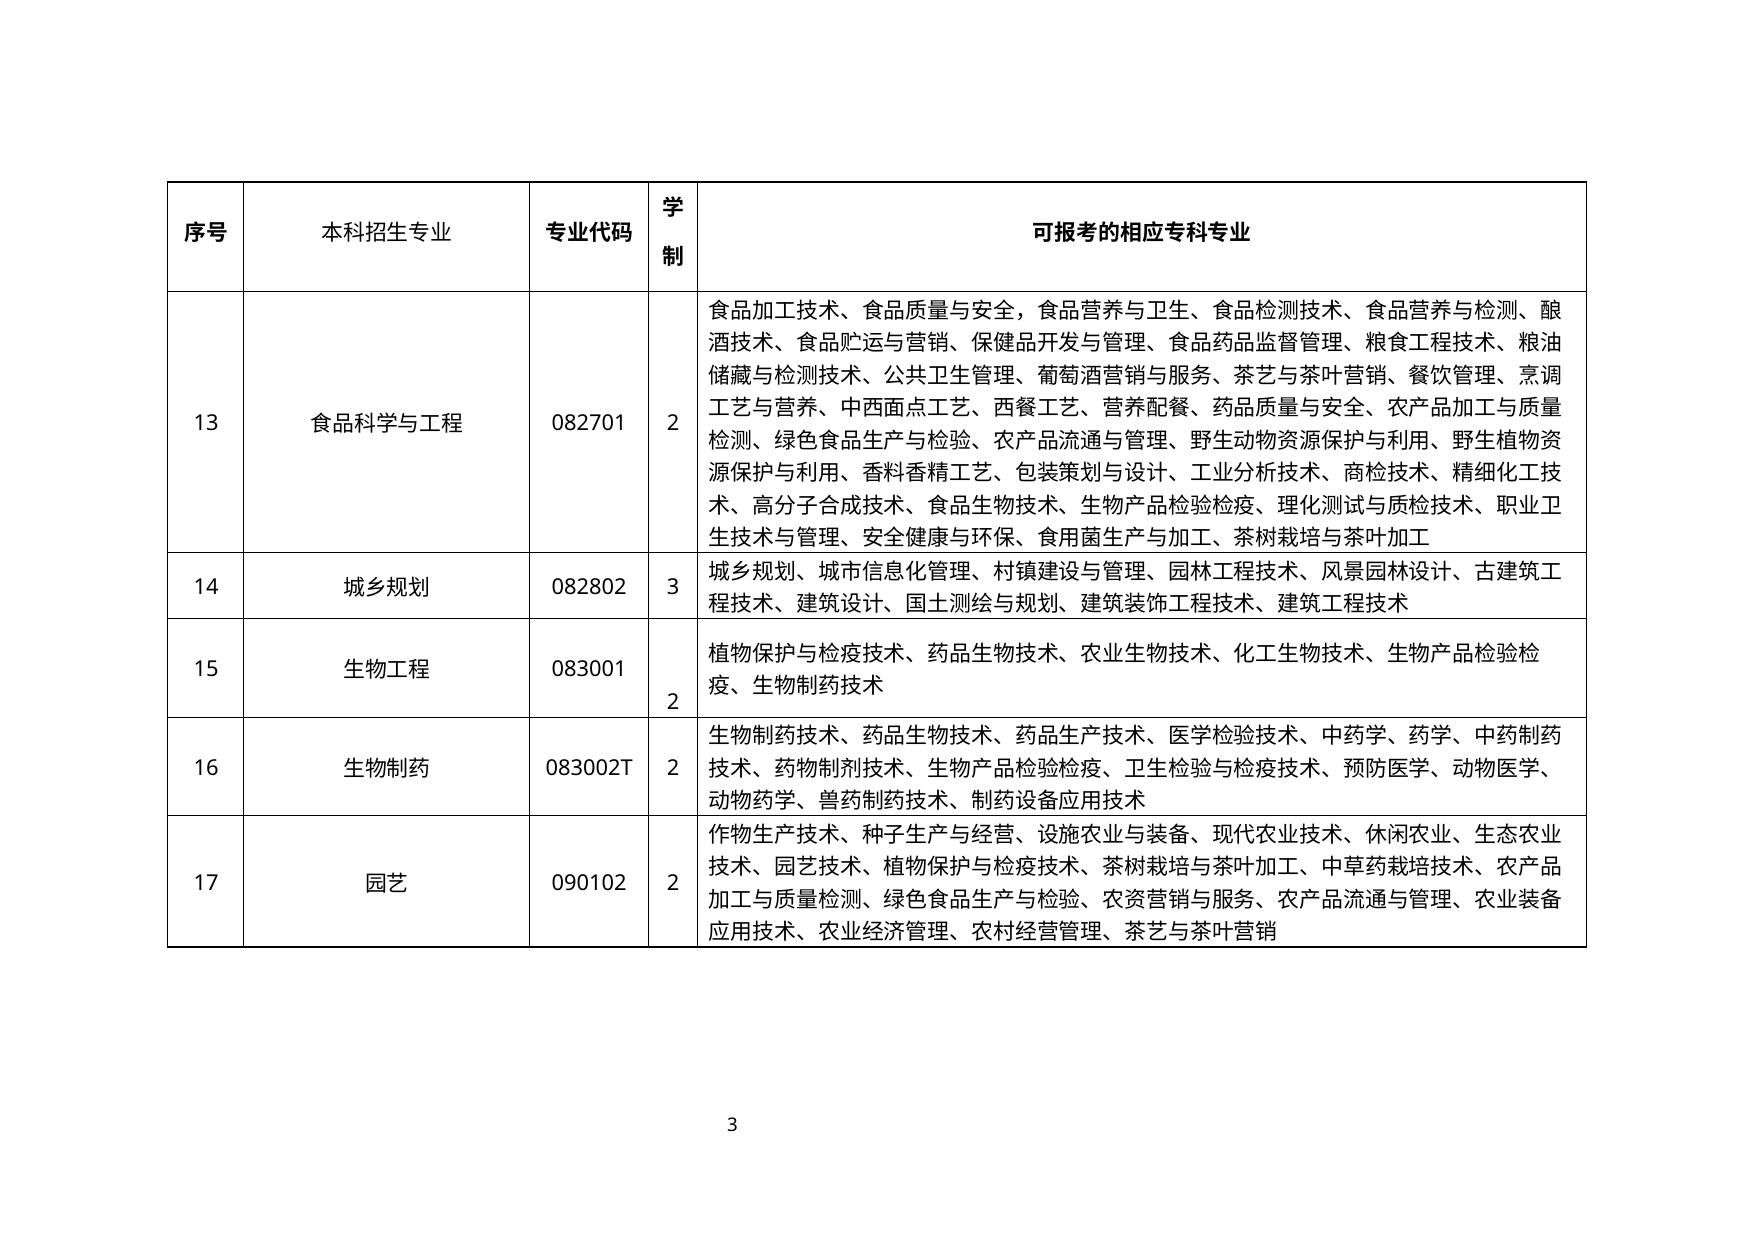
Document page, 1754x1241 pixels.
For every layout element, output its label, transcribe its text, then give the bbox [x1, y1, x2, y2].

table_header 可报考的相应专科专业 [698, 183, 1586, 291]
table_cell 生物制药 [244, 718, 529, 815]
table_cell 园艺 [244, 816, 529, 946]
table_cell 090102 [530, 816, 648, 946]
table_cell 2 [649, 816, 697, 946]
table_cell 生物工程 [244, 619, 529, 717]
table_cell 13 [168, 292, 243, 552]
table_cell 082701 [530, 292, 648, 552]
table_cell 16 [168, 718, 243, 815]
table_header 学制 [649, 183, 697, 291]
table_cell 食品科学与工程 [244, 292, 529, 552]
table_cell 15 [168, 619, 243, 717]
table_cell 生物制药技术、药品生物技术、药品生产技术、医学检验技术、中药学、药学、中药制药技术、药物制剂技术、生物产品检验检疫、卫生检验与检疫技术、预防医学、动物医学、动物药学、兽药制药技术、制药设备应用技术 [698, 718, 1586, 815]
table_cell 城乡规划、城市信息化管理、村镇建设与管理、园林工程技术、风景园林设计、古建筑工程技术、建筑设计、国土测绘与规划、建筑装饰工程技术、建筑工程技术 [698, 553, 1586, 618]
table_header 专业代码 [530, 183, 648, 291]
table_cell 城乡规划 [244, 553, 529, 618]
table_cell 2 [649, 619, 697, 717]
table_cell 3 [649, 553, 697, 618]
table_cell 17 [168, 816, 243, 946]
table_header 本科招生专业 [244, 183, 529, 291]
table_cell 作物生产技术、种子生产与经营、设施农业与装备、现代农业技术、休闲农业、生态农业技术、园艺技术、植物保护与检疫技术、茶树栽培与茶叶加工、中草药栽培技术、农产品加工与质量检测、绿色食品生产与检验、农资营销与服务、农产品流通与管理、农业装备应用技术、农业经济管理、农村经营管理、茶艺与茶叶营销 [698, 816, 1586, 946]
table_cell 2 [649, 292, 697, 552]
table_header 序号 [168, 183, 243, 291]
table_cell 083002T [530, 718, 648, 815]
table_cell 083001 [530, 619, 648, 717]
table_cell 082802 [530, 553, 648, 618]
table_cell 14 [168, 553, 243, 618]
table_cell 植物保护与检疫技术、药品生物技术、农业生物技术、化工生物技术、生物产品检验检疫、生物制药技术 [698, 619, 1586, 717]
table_cell 2 [649, 718, 697, 815]
table_cell 食品加工技术、食品质量与安全，食品营养与卫生、食品检测技术、食品营养与检测、酿酒技术、食品贮运与营销、保健品开发与管理、食品药品监督管理、粮食工程技术、粮油储藏与检测技术、公共卫生管理、葡萄酒营销与服务、茶艺与茶叶营销、餐饮管理、烹调工艺与营养、中西面点工艺、西餐工艺、营养配餐、药品质量与安全、农产品加工与质量检测、绿色食品生产与检验、农产品流通与管理、野生动物资源保护与利用、野生植物资源保护与利用、香料香精工艺、包装策划与设计、工业分析技术、商检技术、精细化工技术、高分子合成技术、食品生物技术、生物产品检验检疫、理化测试与质检技术、职业卫生技术与管理、安全健康与环保、食用菌生产与加工、茶树栽培与茶叶加工 [698, 292, 1586, 552]
